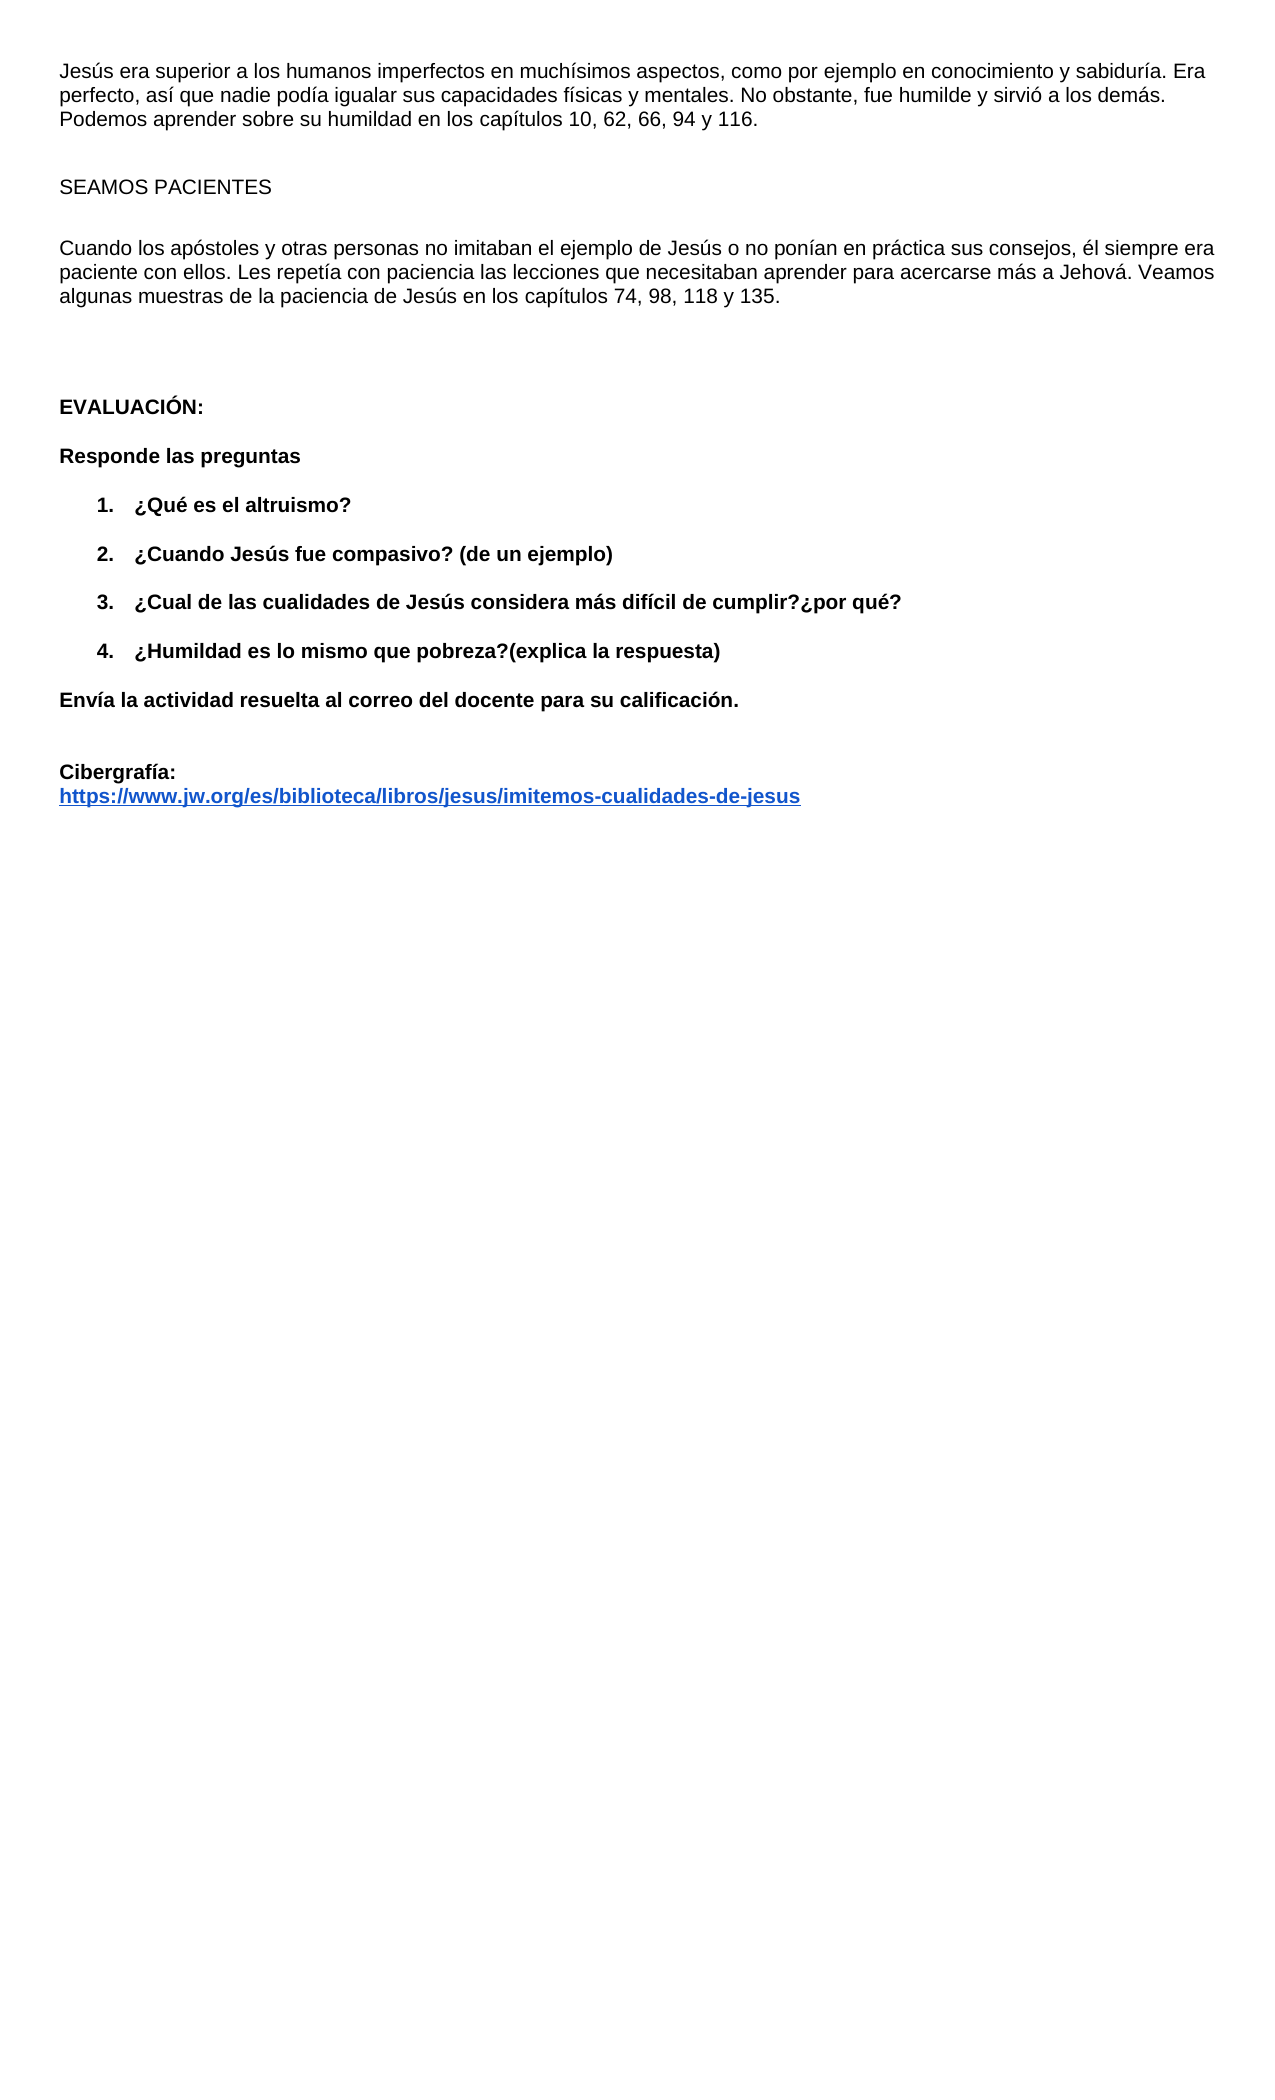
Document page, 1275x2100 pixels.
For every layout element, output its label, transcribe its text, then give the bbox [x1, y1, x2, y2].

text Cibergrafía: [59, 760, 1216, 784]
text Jesús era superior a los humanos imperfectos en muchísimos aspectos, como por ejemplo en conocimiento y sabiduría. Era perfecto, así que nadie podía igualar sus capacidades físicas y mentales. No obstante, fue humilde y sirvió a los demás. Podemos aprender sobre su humildad en los capítulos 10, 62, 66, 94 y 116. [59, 59, 1216, 131]
text https://www.jw.org/es/biblioteca/libros/jesus/imitemos-cualidades-de-jesus [59, 784, 1216, 808]
text Cuando los apóstoles y otras personas no imitaban el ejemplo de Jesús o no ponían en práctica sus consejos, él siempre era paciente con ellos. Les repetía con paciencia las lecciones que necesitaban aprender para acercarse más a Jehová. Veamos algunas muestras de la paciencia de Jesús en los capítulos 74, 98, 118 y 135. [59, 236, 1216, 308]
list ¿Cuando Jesús fue compasivo? (de un ejemplo) [97, 541, 1216, 565]
subtitle SEAMOS PACIENTES [59, 175, 1216, 199]
text EVALUACIÓN: [59, 394, 1216, 418]
list ¿Qué es el altruismo? [97, 492, 1216, 516]
text Envía la actividad resuelta al correo del docente para su calificación. [59, 688, 1216, 712]
list ¿Cual de las cualidades de Jesús considera más difícil de cumplir?¿por qué? [97, 590, 1216, 614]
list ¿Humildad es lo mismo que pobreza?(explica la respuesta) [97, 639, 1216, 663]
text Responde las preguntas [59, 443, 1216, 467]
